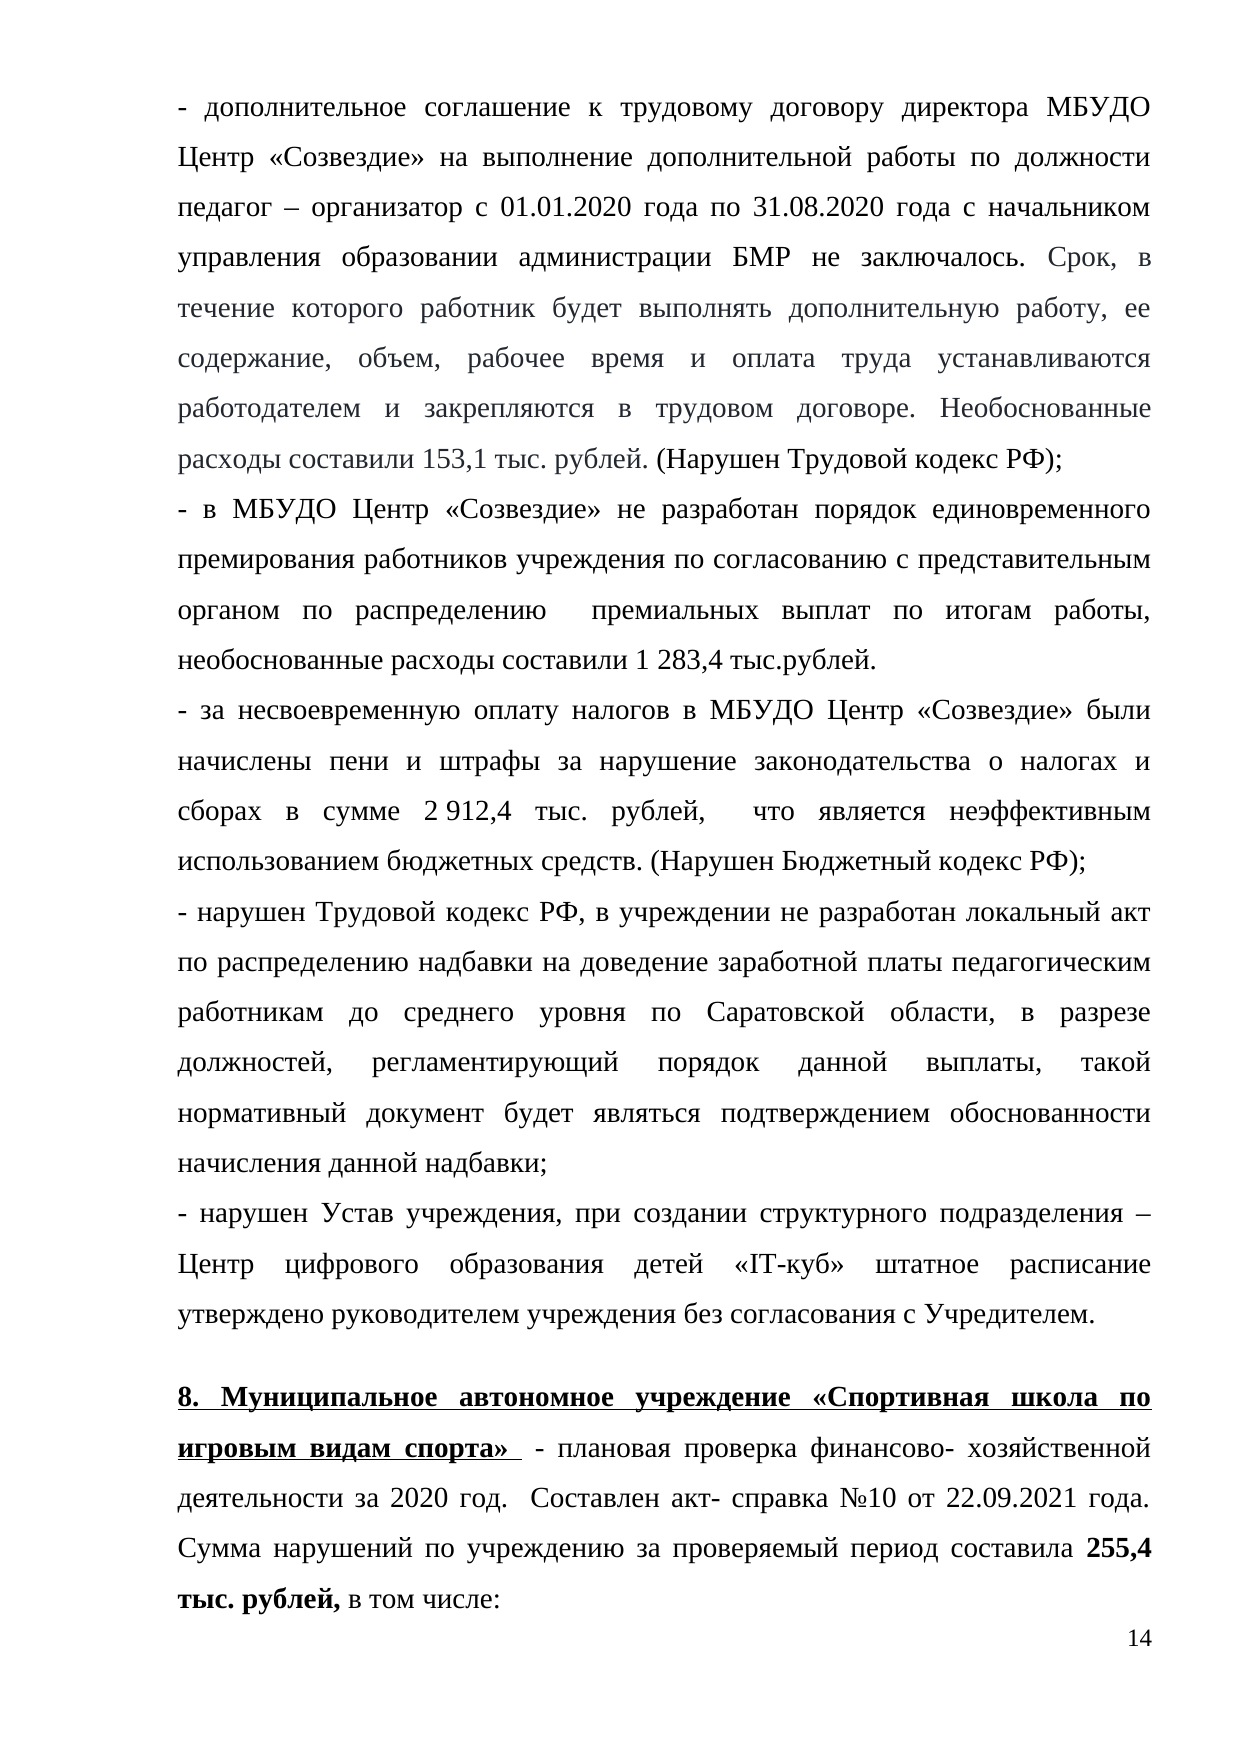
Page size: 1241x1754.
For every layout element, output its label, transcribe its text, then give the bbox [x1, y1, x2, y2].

text - дополнительное соглашение к трудовому договору директора МБУДО Центр «Созвездие» на выполнение дополнительной работы по должности педагог – организатор с 01.01.2020 года по 31.08.2020 года с начальником управления образовании администрации БМР не заключалось. Срок, в течение которого работник будет выполнять дополнительную работу, ее содержание, объем, рабочее время и оплата труда устанавливаются работодателем и закрепляются в трудовом договоре. Необоснованные расходы составили 153,1 тыс. рублей. (Нарушен Трудовой кодекс РФ); [177, 89, 1152, 474]
text - нарушен Трудовой кодекс РФ, в учреждении не разработан локальный акт по распределению надбавки на доведение заработной платы педагогическим работникам до среднего уровня по Саратовской области, в разрезе должностей, регламентирующий порядок данной выплаты, такой нормативный документ будет являться подтверждением обоснованности начисления данной надбавки; [177, 894, 1152, 1179]
text - за несвоевременную оплату налогов в МБУДО Центр «Созвездие» были начислены пени и штрафы за нарушение законодательства о налогах и сборах в сумме 2 912,4 тыс. рублей, что является неэффективным использованием бюджетных средств. (Нарушен Бюджетный кодекс РФ); [177, 692, 1152, 877]
text - нарушен Устав учреждения, при создании структурного подразделения – Центр цифрового образования детей «IT-куб» штатное расписание утверждено руководителем учреждения без согласования с Учредителем. [177, 1196, 1152, 1330]
text 8. Муниципальное автономное учреждение «Спортивная школа по игровым видам спорта» - плановая проверка финансово- хозяйственной деятельности за 2020 год. Составлен акт- справка №10 от 22.09.2021 года. Сумма нарушений по учреждению за проверяемый период составила 255,4 тыс. рублей, в том числе: [177, 1410, 1152, 1614]
text 8. Муниципальное автономное учреждение «Спортивная школа по игровым видам спорта» - плановая проверка финансово- хозяйственной деятельности за 2020 год. Составлен акт- справка №10 от 22.09.2021 года. Сумма нарушений по учреждению за проверяемый период составила 255,4 тыс. рублей, в том числе: [177, 1379, 1152, 1409]
text - в МБУДО Центр «Созвездие» не разработан порядок единовременного премирования работников учреждения по согласованию с представительным органом по распределению премиальных выплат по итогам работы, необоснованные расходы составили 1 283,4 тыс.рублей. [177, 491, 1152, 676]
